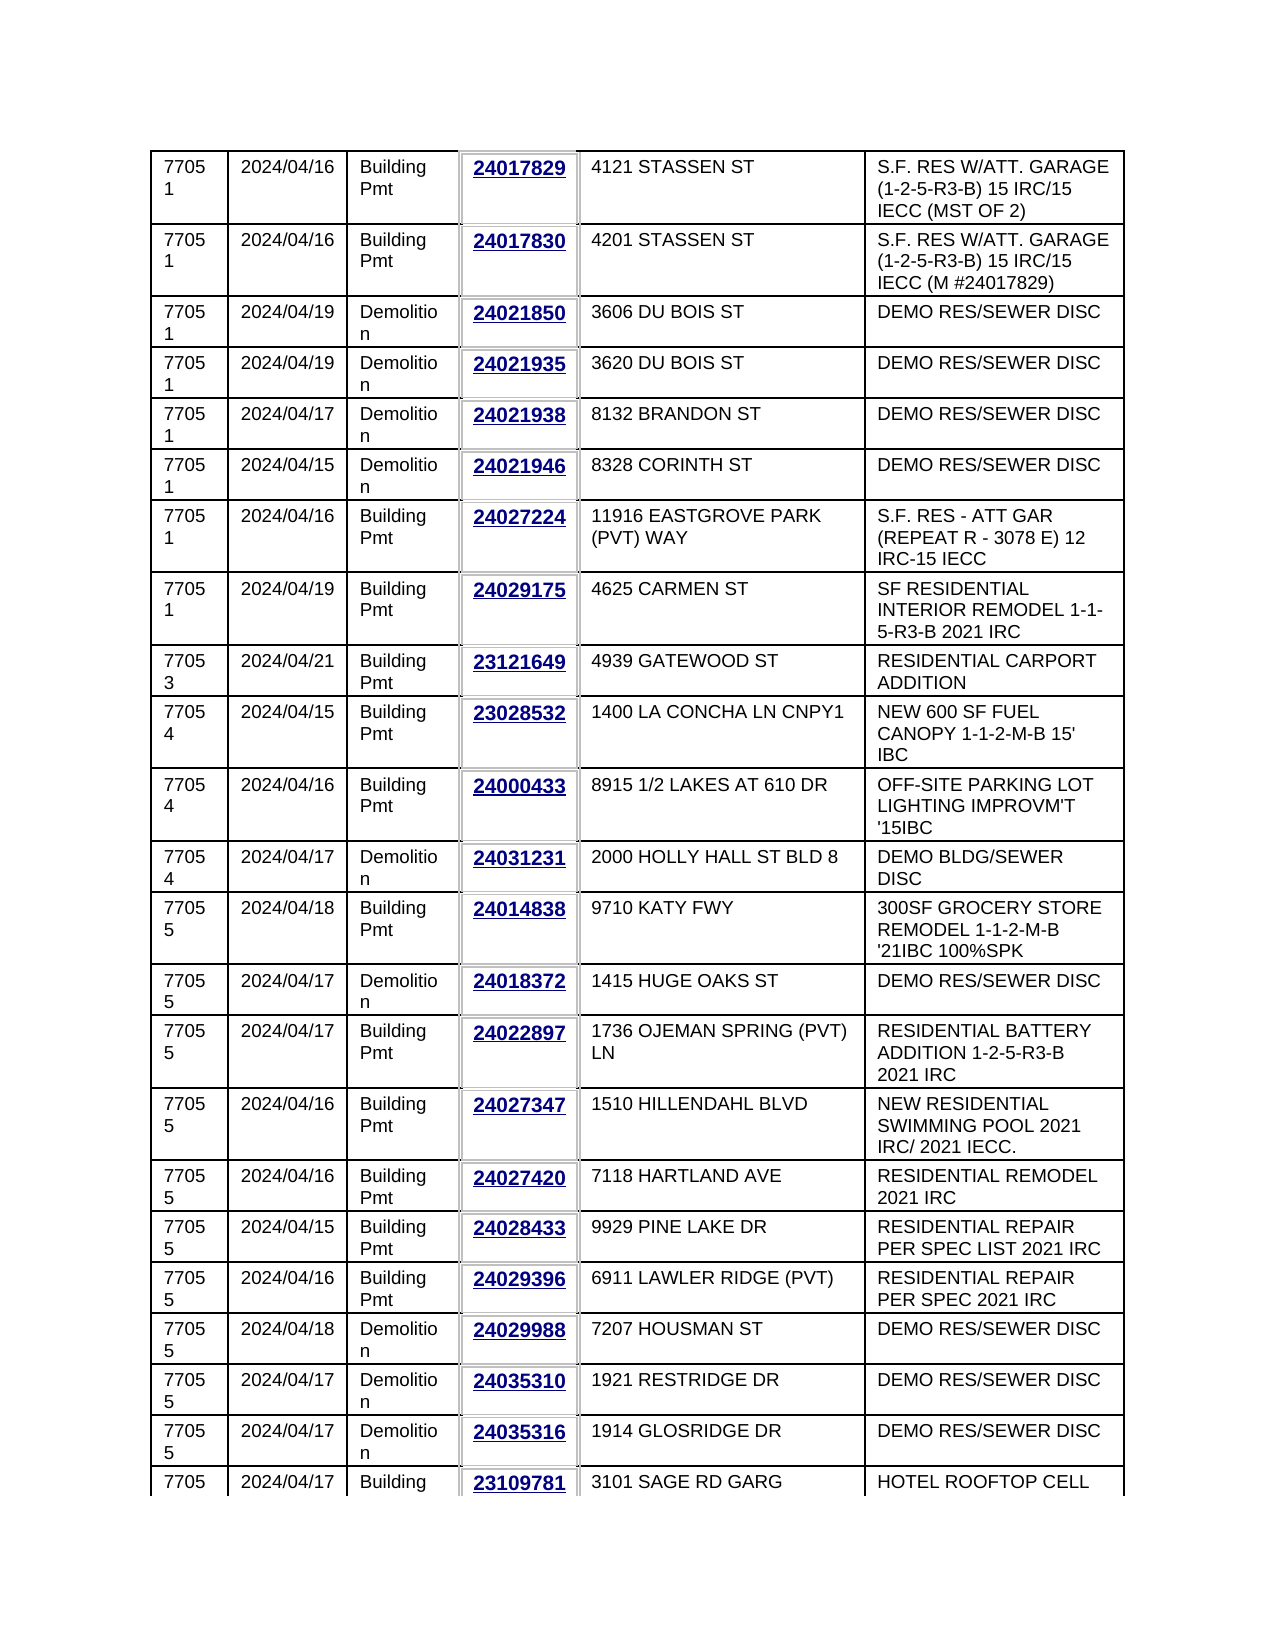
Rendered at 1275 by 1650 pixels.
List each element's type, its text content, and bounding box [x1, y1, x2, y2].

table_cell Demolition [348, 1314, 458, 1363]
table_cell 24021850 [463, 300, 576, 346]
table_cell 77051 [152, 225, 227, 295]
table_cell 77053 [152, 646, 227, 695]
table_cell 24000433 [463, 772, 576, 840]
table_cell 2024/04/19 [229, 297, 346, 346]
table_cell 77055 [152, 965, 227, 1014]
table_cell 2024/04/19 [229, 348, 346, 397]
table_cell 24027224 [463, 503, 576, 571]
table_cell 24017829 [463, 155, 576, 222]
table_cell 77051 [152, 348, 227, 397]
table_cell 2024/04/16 [229, 152, 346, 222]
table_cell 77051 [152, 573, 227, 644]
table_cell 24029175 [463, 576, 576, 644]
table_cell 300SF GROCERY STORE REMODEL 1-1-2-M-B '21IBC 100%SPK [866, 893, 1123, 963]
table_cell 2024/04/17 [229, 965, 346, 1014]
table_cell Building Pmt [348, 893, 458, 963]
table_cell 1510 HILLENDAHL BLVD [581, 1089, 864, 1159]
table_cell 1400 LA CONCHA LN CNPY1 [581, 697, 864, 767]
table_cell DEMO RES/SEWER DISC [866, 348, 1123, 397]
table_cell S.F. RES W/ATT. GARAGE (1-2-5-R3-B) 15 IRC/15 IECC (M #24017829) [866, 225, 1123, 295]
table_cell 1914 GLOSRIDGE DR [581, 1416, 864, 1465]
table_cell 2024/04/17 [229, 842, 346, 891]
table_cell 77051 [152, 399, 227, 448]
table_cell Building Pmt [348, 1212, 458, 1261]
table_cell DEMO RES/SEWER DISC [866, 399, 1123, 448]
table_cell 2024/04/15 [229, 697, 346, 767]
table_cell 24029396 [463, 1266, 576, 1312]
table_cell Demolition [348, 297, 458, 346]
table_cell Demolition [348, 348, 458, 397]
table_cell 2024/04/15 [229, 1212, 346, 1261]
table_cell SF RESIDENTIAL INTERIOR REMODEL 1-1-5-R3-B 2021 IRC [866, 573, 1123, 644]
table_cell 2024/04/16 [229, 225, 346, 295]
table_cell 3620 DU BOIS ST [581, 348, 864, 397]
table_cell 24035316 [463, 1418, 576, 1465]
table_cell S.F. RES - ATT GAR (REPEAT R - 3078 E) 12 IRC-15 IECC [866, 501, 1123, 571]
table_cell Building Pmt [348, 152, 458, 222]
table_cell 1415 HUGE OAKS ST [581, 965, 864, 1014]
table_cell 77054 [152, 769, 227, 840]
table_cell 6911 LAWLER RIDGE (PVT) [581, 1263, 864, 1312]
table_cell Demolition [348, 965, 458, 1014]
table_cell 8132 BRANDON ST [581, 399, 864, 448]
table_cell 2024/04/17 [229, 1467, 346, 1496]
table_cell 2024/04/16 [229, 769, 346, 840]
table_cell Building Pmt [348, 1467, 458, 1496]
table_cell 77055 [152, 1212, 227, 1261]
table_cell 77055 [152, 1016, 227, 1087]
table_cell RESIDENTIAL REPAIR PER SPEC LIST 2021 IRC [866, 1212, 1123, 1261]
table_cell 2000 HOLLY HALL ST BLD 8 [581, 842, 864, 891]
table_cell 77051 [152, 501, 227, 571]
table_cell 11916 EASTGROVE PARK (PVT) WAY [581, 501, 864, 571]
table_cell Building Pmt [348, 1161, 458, 1210]
table_cell 7118 HARTLAND AVE [581, 1161, 864, 1210]
table_cell 24029988 [463, 1317, 576, 1363]
table_cell 77055 [152, 1263, 227, 1312]
table_cell Demolition [348, 450, 458, 499]
table_cell 24018372 [463, 968, 576, 1014]
table_cell Demolition [348, 399, 458, 448]
table_cell 2024/04/16 [229, 501, 346, 571]
table_cell Building Pmt [348, 697, 458, 767]
table_cell 24028433 [463, 1215, 576, 1261]
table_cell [866, 1467, 1123, 1496]
table_cell DEMO RES/SEWER DISC [866, 1365, 1123, 1414]
table_cell DEMO RES/SEWER DISC [866, 297, 1123, 346]
table_cell 24027347 [463, 1091, 576, 1159]
table_cell Building Pmt [348, 769, 458, 840]
table_cell 24027420 [463, 1164, 576, 1210]
table_cell 23109781 [463, 1470, 576, 1496]
table_cell 1921 RESTRIDGE DR [581, 1365, 864, 1414]
table_cell 2024/04/21 [229, 646, 346, 695]
table_cell NEW 600 SF FUEL CANOPY 1-1-2-M-B 15' IBC [866, 697, 1123, 767]
table_cell Building Pmt [348, 646, 458, 695]
table_cell 77054 [152, 697, 227, 767]
table_cell 24035310 [463, 1368, 576, 1414]
table_cell 2024/04/18 [229, 893, 346, 963]
table_cell 23028532 [463, 700, 576, 767]
table_cell 2024/04/15 [229, 450, 346, 499]
table_cell 4201 STASSEN ST [581, 225, 864, 295]
table_cell Demolition [348, 1416, 458, 1465]
table_cell 1736 OJEMAN SPRING (PVT) LN [581, 1016, 864, 1087]
table_cell Building Pmt [348, 573, 458, 644]
table_cell 24022897 [463, 1019, 576, 1087]
table_cell OFF-SITE PARKING LOT LIGHTING IMPROVM'T '15IBC [866, 769, 1123, 840]
table_cell 7207 HOUSMAN ST [581, 1314, 864, 1363]
table_cell 2024/04/18 [229, 1314, 346, 1363]
table_cell 77055 [152, 1161, 227, 1210]
table_cell Demolition [348, 842, 458, 891]
table_cell 77054 [152, 842, 227, 891]
table_cell 24014838 [463, 895, 576, 963]
table_cell RESIDENTIAL BATTERY ADDITION 1-2-5-R3-B 2021 IRC [866, 1016, 1123, 1087]
table_cell 9710 KATY FWY [581, 893, 864, 963]
table_cell S.F. RES W/ATT. GARAGE (1-2-5-R3-B) 15 IRC/15 IECC (MST OF 2) [866, 152, 1123, 222]
table_cell 8915 1/2 LAKES AT 610 DR [581, 769, 864, 840]
table_cell 2024/04/17 [229, 1365, 346, 1414]
table_cell Building Pmt [348, 225, 458, 295]
table_cell 2024/04/17 [229, 1416, 346, 1465]
table_cell 2024/04/16 [229, 1089, 346, 1159]
table_cell 77051 [152, 450, 227, 499]
table_cell 77051 [152, 297, 227, 346]
table_cell DEMO RES/SEWER DISC [866, 965, 1123, 1014]
table_cell 77056 [152, 1467, 227, 1496]
table_cell Building Pmt [348, 1016, 458, 1087]
table_cell Building Pmt [348, 501, 458, 571]
table_cell 4121 STASSEN ST [581, 152, 864, 222]
table_cell 77055 [152, 1314, 227, 1363]
table_cell DEMO RES/SEWER DISC [866, 1416, 1123, 1465]
table_cell NEW RESIDENTIAL SWIMMING POOL 2021 IRC/ 2021 IECC. [866, 1089, 1123, 1159]
table_cell 77051 [152, 152, 227, 222]
table_cell 24021938 [463, 402, 576, 448]
table_cell DEMO RES/SEWER DISC [866, 450, 1123, 499]
table_cell Demolition [348, 1365, 458, 1414]
table_cell 4939 GATEWOOD ST [581, 646, 864, 695]
table_cell 24021946 [463, 453, 576, 499]
table_cell RESIDENTIAL REPAIR PER SPEC 2021 IRC [866, 1263, 1123, 1312]
table_cell DEMO BLDG/SEWER DISC [866, 842, 1123, 891]
table_cell 3101 SAGE RD GARG [581, 1467, 864, 1496]
table_cell 24021935 [463, 351, 576, 397]
table_cell Building Pmt [348, 1263, 458, 1312]
table_cell 2024/04/19 [229, 573, 346, 644]
table_cell 2024/04/16 [229, 1161, 346, 1210]
table_cell 77055 [152, 1416, 227, 1465]
table_cell RESIDENTIAL CARPORT ADDITION [866, 646, 1123, 695]
table_cell 24017830 [463, 227, 576, 295]
table_cell 9929 PINE LAKE DR [581, 1212, 864, 1261]
table_cell 2024/04/16 [229, 1263, 346, 1312]
table_cell 77055 [152, 893, 227, 963]
table_cell 2024/04/17 [229, 399, 346, 448]
table_cell 77055 [152, 1089, 227, 1159]
table_cell Building Pmt [348, 1089, 458, 1159]
table_cell 8328 CORINTH ST [581, 450, 864, 499]
table_cell 2024/04/17 [229, 1016, 346, 1087]
table_cell 3606 DU BOIS ST [581, 297, 864, 346]
table_cell DEMO RES/SEWER DISC [866, 1314, 1123, 1363]
table_cell 77055 [152, 1365, 227, 1414]
table_cell 24031231 [463, 845, 576, 891]
table_cell 4625 CARMEN ST [581, 573, 864, 644]
table_cell RESIDENTIAL REMODEL 2021 IRC [866, 1161, 1123, 1210]
table_cell 23121649 [463, 648, 576, 695]
